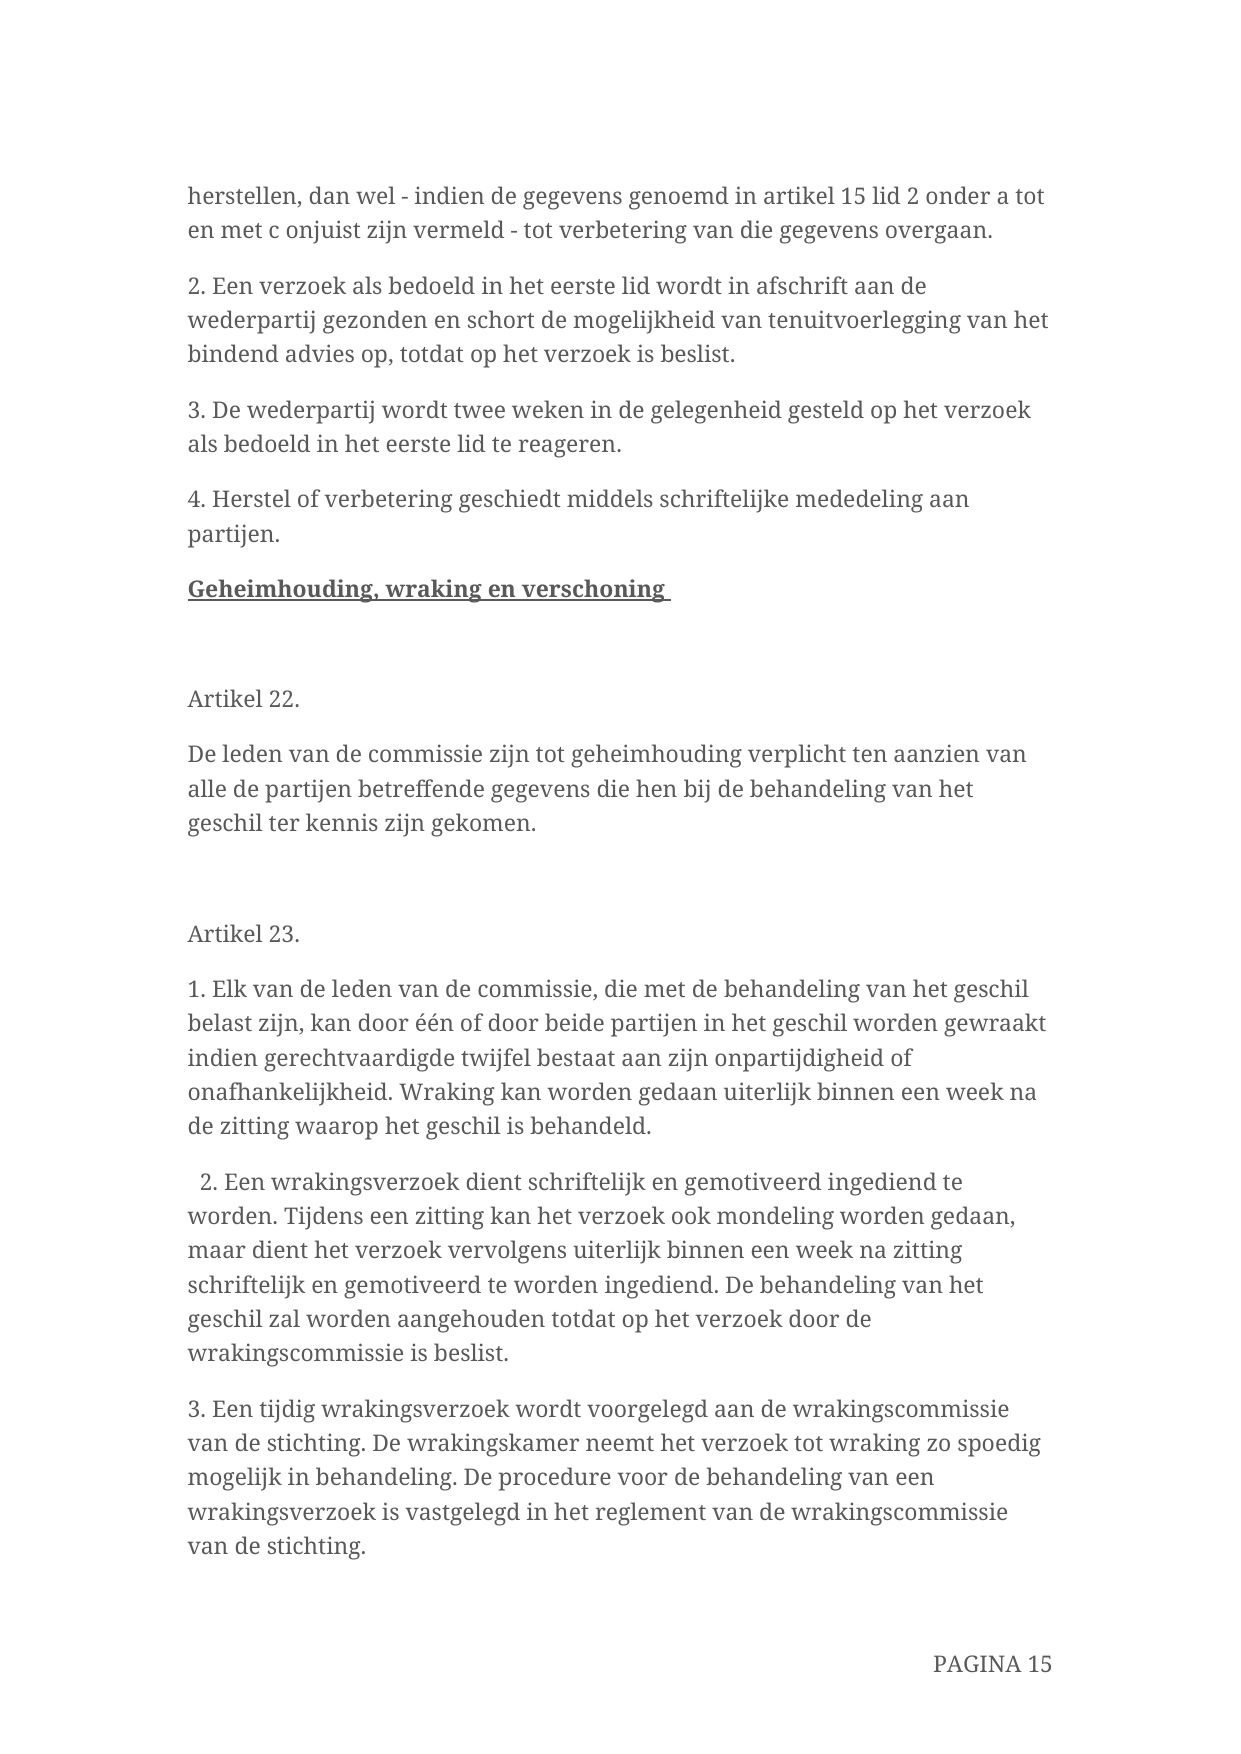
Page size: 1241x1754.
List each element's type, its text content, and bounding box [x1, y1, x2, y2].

text 1. Elk van de leden van de commissie, die met de behandeling van het geschil belast zijn, kan door één of door beide partijen in het geschil worden gewraakt indien gerechtvaardigde twijfel bestaat aan zijn onpartijdigheid of onafhankelijkheid. Wraking kan worden gedaan uiterlijk binnen een week na de zitting waarop het geschil is behandeld. [187, 973, 1053, 1141]
text Artikel 22. [187, 683, 1053, 714]
text 3. Een tijdig wrakingsverzoek wordt voorgelegd aan de wrakingscommissie van de stichting. De wrakingskamer neemt het verzoek tot wraking zo spoedig mogelijk in behandeling. De procedure voor de behandeling van een wrakingsverzoek is vastgelegd in het reglement van de wrakingscommissie van de stichting. [187, 1392, 1053, 1561]
text 2. Een wrakingsverzoek dient schriftelijk en gemotiveerd ingediend te worden. Tijdens een zitting kan het verzoek ook mondeling worden gedaan, maar dient het verzoek vervolgens uiterlijk binnen een week na zitting schriftelijk en gemotiveerd te worden ingediend. De behandeling van het geschil zal worden aangehouden totdat op het verzoek door de wrakingscommissie is beslist. [187, 1165, 1053, 1368]
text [187, 180, 1053, 246]
text 3. De wederpartij wordt twee weken in de gelegenheid gesteld op het verzoek als bedoeld in het eerste lid te reageren. [187, 393, 1053, 459]
text De leden van de commissie zijn tot geheimhouding verplicht ten aanzien van alle de partijen betreffende gegevens die hen bij de behandeling van het geschil ter kennis zijn gekomen. [187, 738, 1053, 838]
text Artikel 23. [187, 917, 1053, 949]
text 2. Een verzoek als bedoeld in het eerste lid wordt in afschrift aan de wederpartij gezonden en schort de mogelijkheid van tenuitvoerlegging van het bindend advies op, totdat op het verzoek is beslist. [187, 269, 1053, 369]
text Geheimhouding, wraking en verschoning [187, 573, 1053, 604]
text 4. Herstel of verbetering geschiedt middels schriftelijke mededeling aan partijen. [187, 483, 1053, 549]
